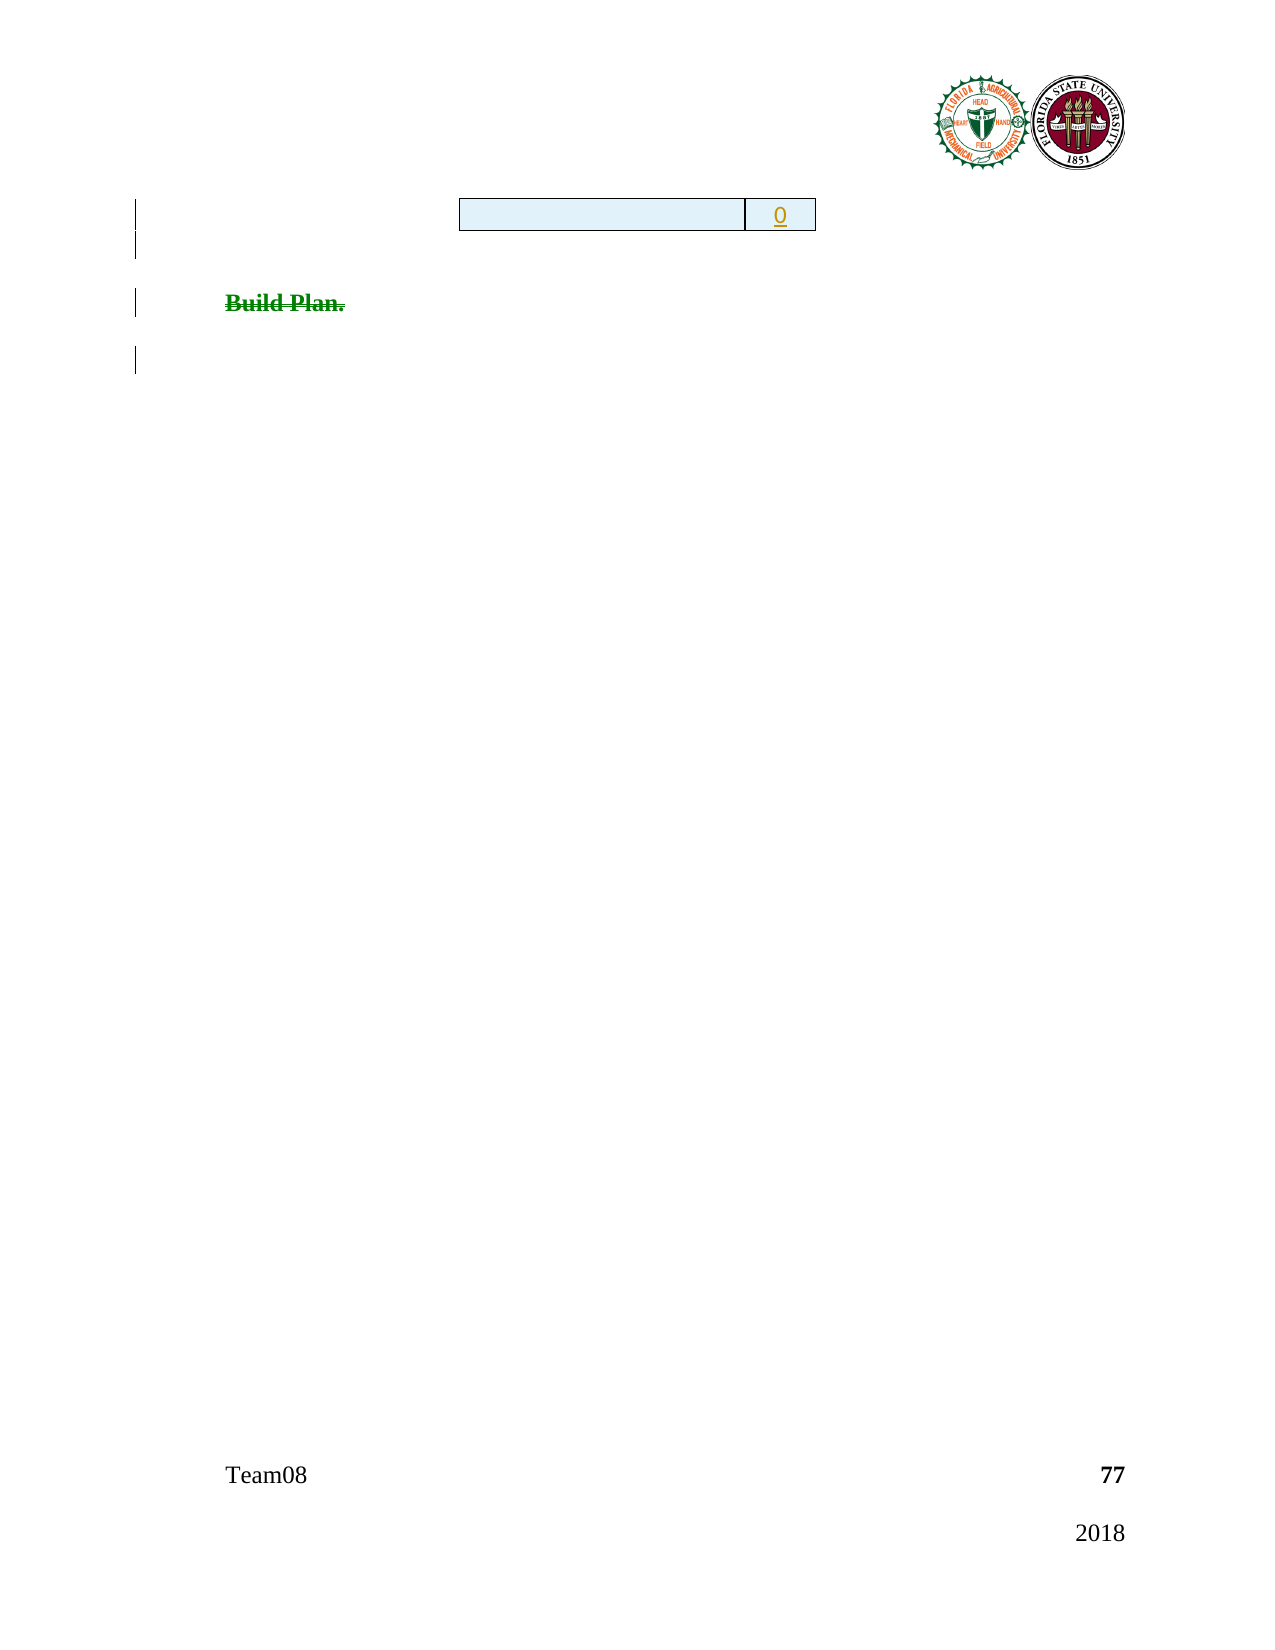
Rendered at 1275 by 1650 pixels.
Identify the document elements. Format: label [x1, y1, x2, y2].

picture [933, 75, 1125, 170]
